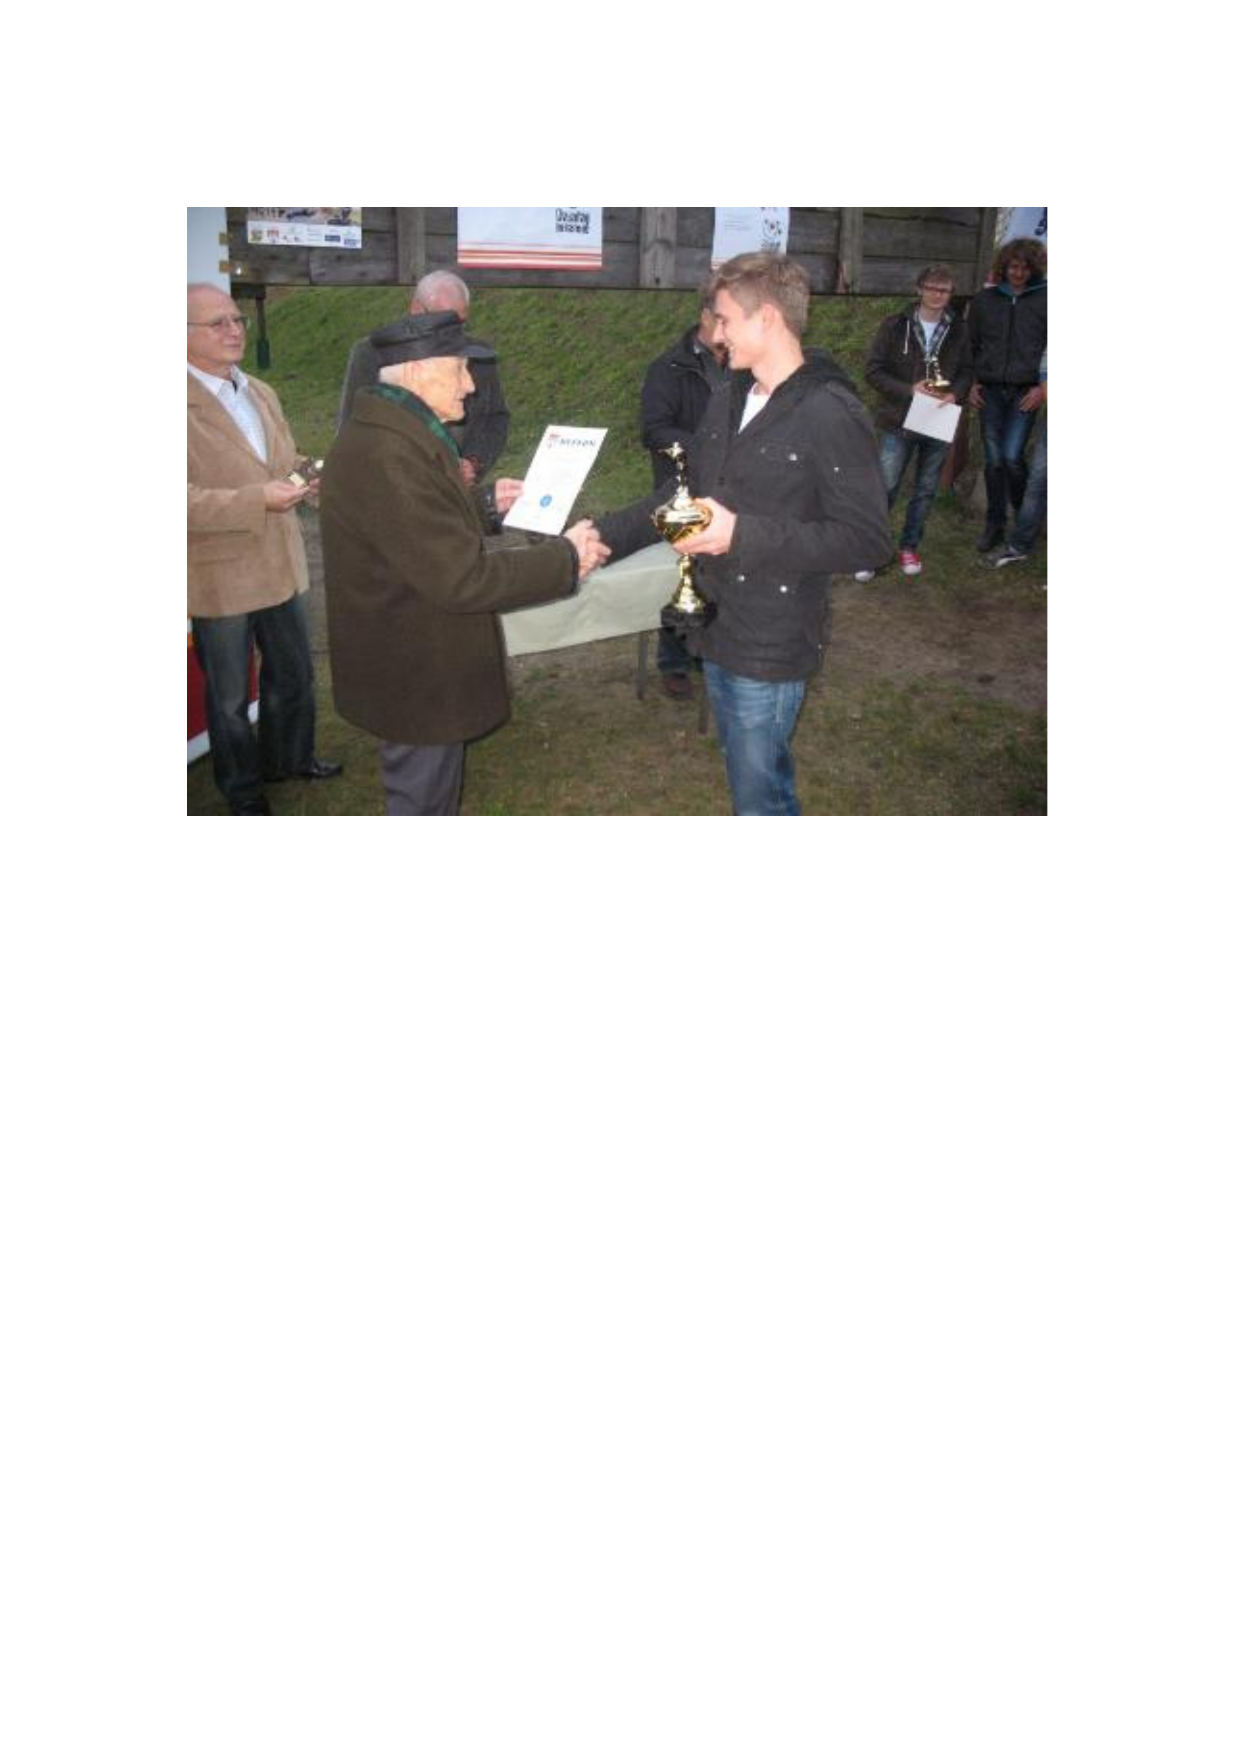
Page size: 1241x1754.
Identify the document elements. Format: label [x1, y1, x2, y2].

picture [187, 207, 1048, 816]
